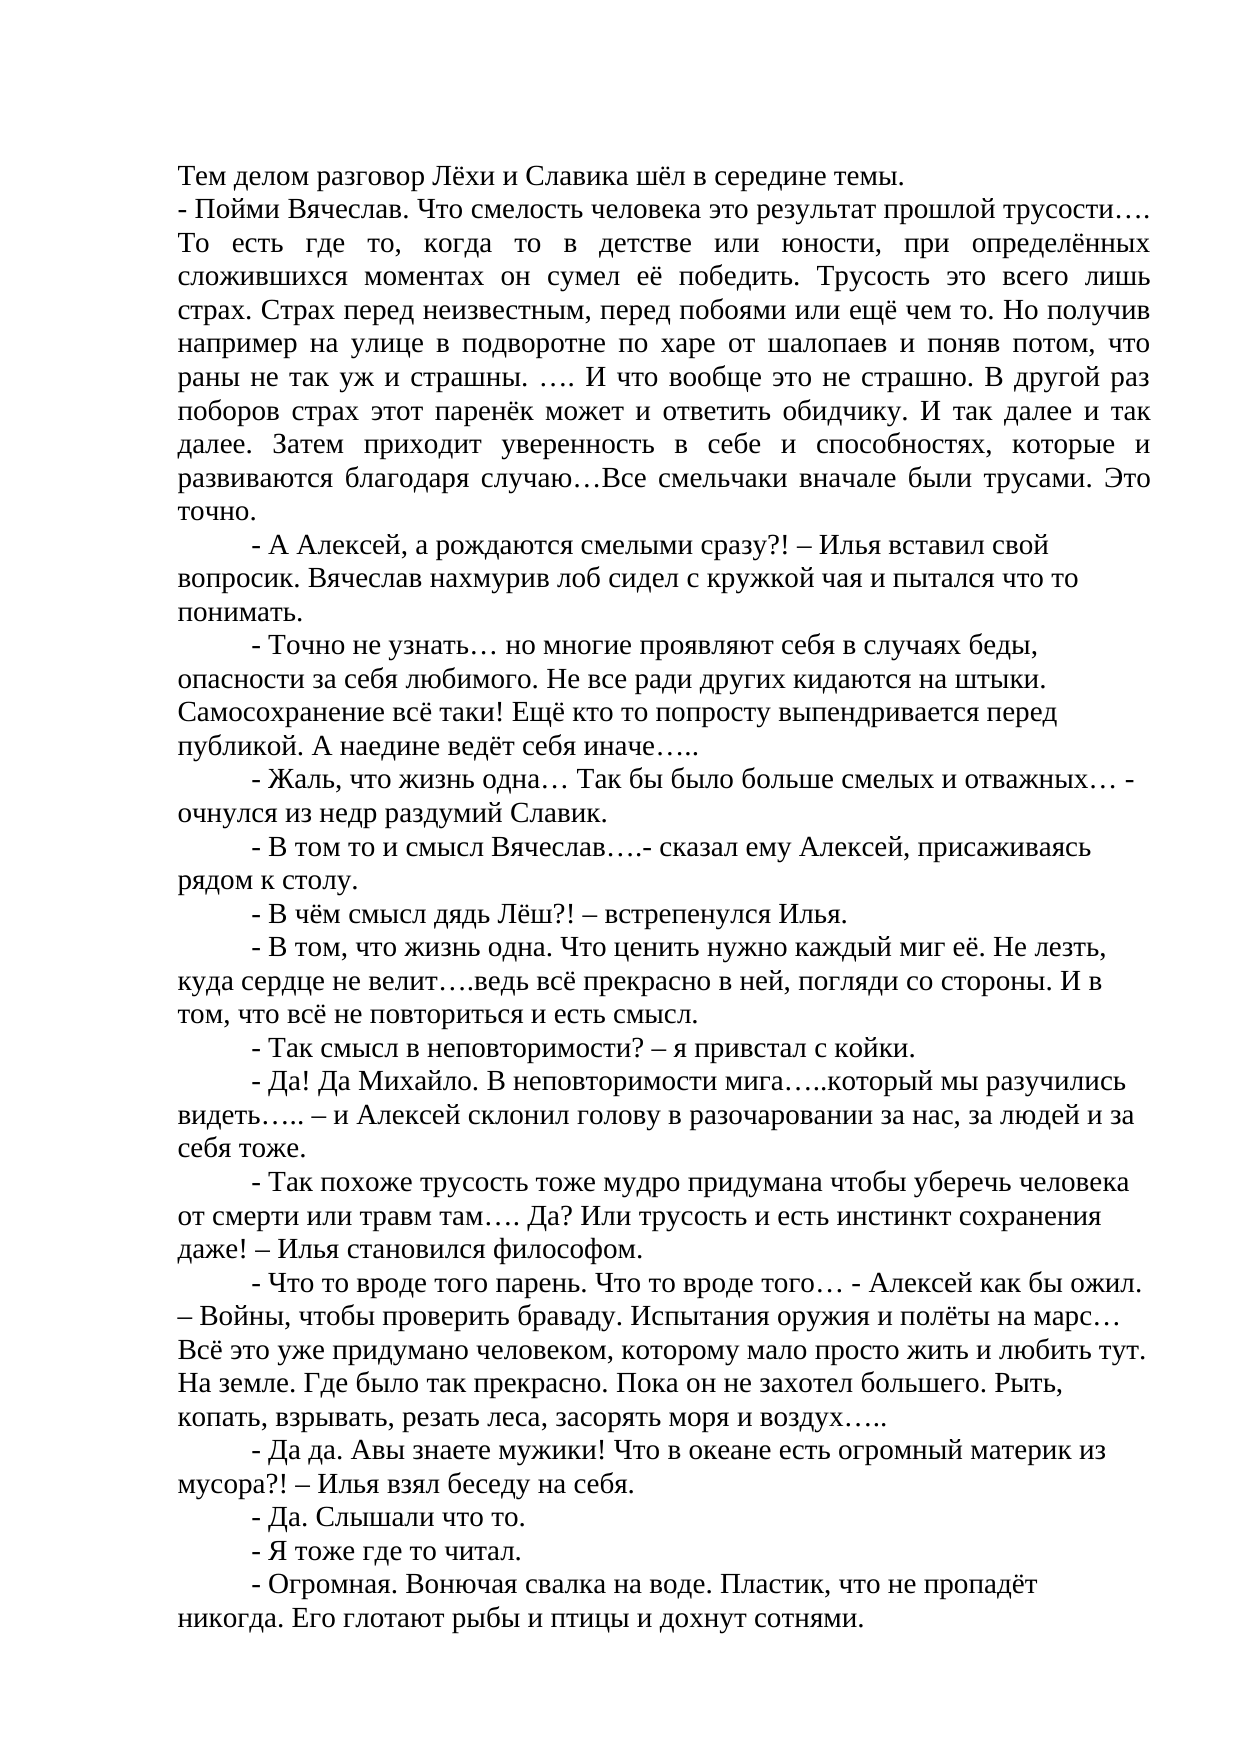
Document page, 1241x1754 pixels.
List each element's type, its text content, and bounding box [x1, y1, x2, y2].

text - Огромная. Вонючая свалка на воде. Пластик, что не пропадёт никогда. Его глотают рыбы и птицы и дохнут сотнями. [177, 1567, 1152, 1634]
text - Жаль, что жизнь одна… Так бы было больше смелых и отважных… - очнулся из недр раздумий Славик. [177, 762, 1152, 829]
text - Так похоже трусость тоже мудро придумана чтобы уберечь человека от смерти или травм там…. Да? Или трусость и есть инстинкт сохранения даже! – Илья становился философом. [177, 1164, 1152, 1265]
text - Да! Да Михайло. В неповторимости мига…..который мы разучились видеть….. – и Алексей склонил голову в разочаровании за нас, за людей и за себя тоже. [177, 1063, 1152, 1164]
text - В том то и смысл Вячеслав….- сказал ему Алексей, присаживаясь рядом к столу. [177, 829, 1152, 896]
text - Пойми Вячеслав. Что смелость человека это результат прошлой трусости…. То есть где то, когда то в детстве или юности, при определённых сложившихся моментах он сумел её победить. Трусость это всего лишь страх. Страх перед неизвестным, перед побоями или ещё чем то. Но получив например на улице в подворотне по харе от шалопаев и поняв потом, что раны не так уж и страшны. …. И что вообще это не страшно. В другой раз поборов страх этот паренёк может и ответить обидчику. И так далее и так далее. Затем приходит уверенность в себе и способностях, которые и развиваются благодаря случаю…Все смельчаки вначале были трусами. Это точно. [177, 191, 1152, 527]
text - Так смысл в неповторимости? – я привстал с койки. [177, 1030, 1152, 1063]
text - Да. Слышали что то. [177, 1499, 1152, 1533]
text - В чём смысл дядь Лёш?! – встрепенулся Илья. [177, 896, 1152, 929]
text - В том, что жизнь одна. Что ценить нужно каждый миг её. Не лезть, куда сердце не велит….ведь всё прекрасно в ней, погляди со стороны. И в том, что всё не повториться и есть смысл. [177, 929, 1152, 1030]
text - Точно не узнать… но многие проявляют себя в случаях беды, опасности за себя любимого. Не все ради других кидаются на штыки. Самосохранение всё таки! Ещё кто то попросту выпендривается перед публикой. А наедине ведёт себя иначе….. [177, 627, 1152, 762]
text - А Алексей, а рождаются смелыми сразу?! – Илья вставил свой вопросик. Вячеслав нахмурив лоб сидел с кружкой чая и пытался что то понимать. [177, 527, 1152, 627]
text - Да да. Авы знаете мужики! Что в океане есть огромный материк из мусора?! – Илья взял беседу на себя. [177, 1432, 1152, 1499]
text Тем делом разговор Лёхи и Славика шёл в середине темы. [177, 158, 1152, 191]
text - Я тоже где то читал. [177, 1533, 1152, 1567]
text - Что то вроде того парень. Что то вроде того… - Алексей как бы ожил. – Войны, чтобы проверить браваду. Испытания оружия и полёты на марс…Всё это уже придумано человеком, которому мало просто жить и любить тут. На земле. Где было так прекрасно. Пока он не захотел большего. Рыть, копать, взрывать, резать леса, засорять моря и воздух….. [177, 1265, 1152, 1432]
